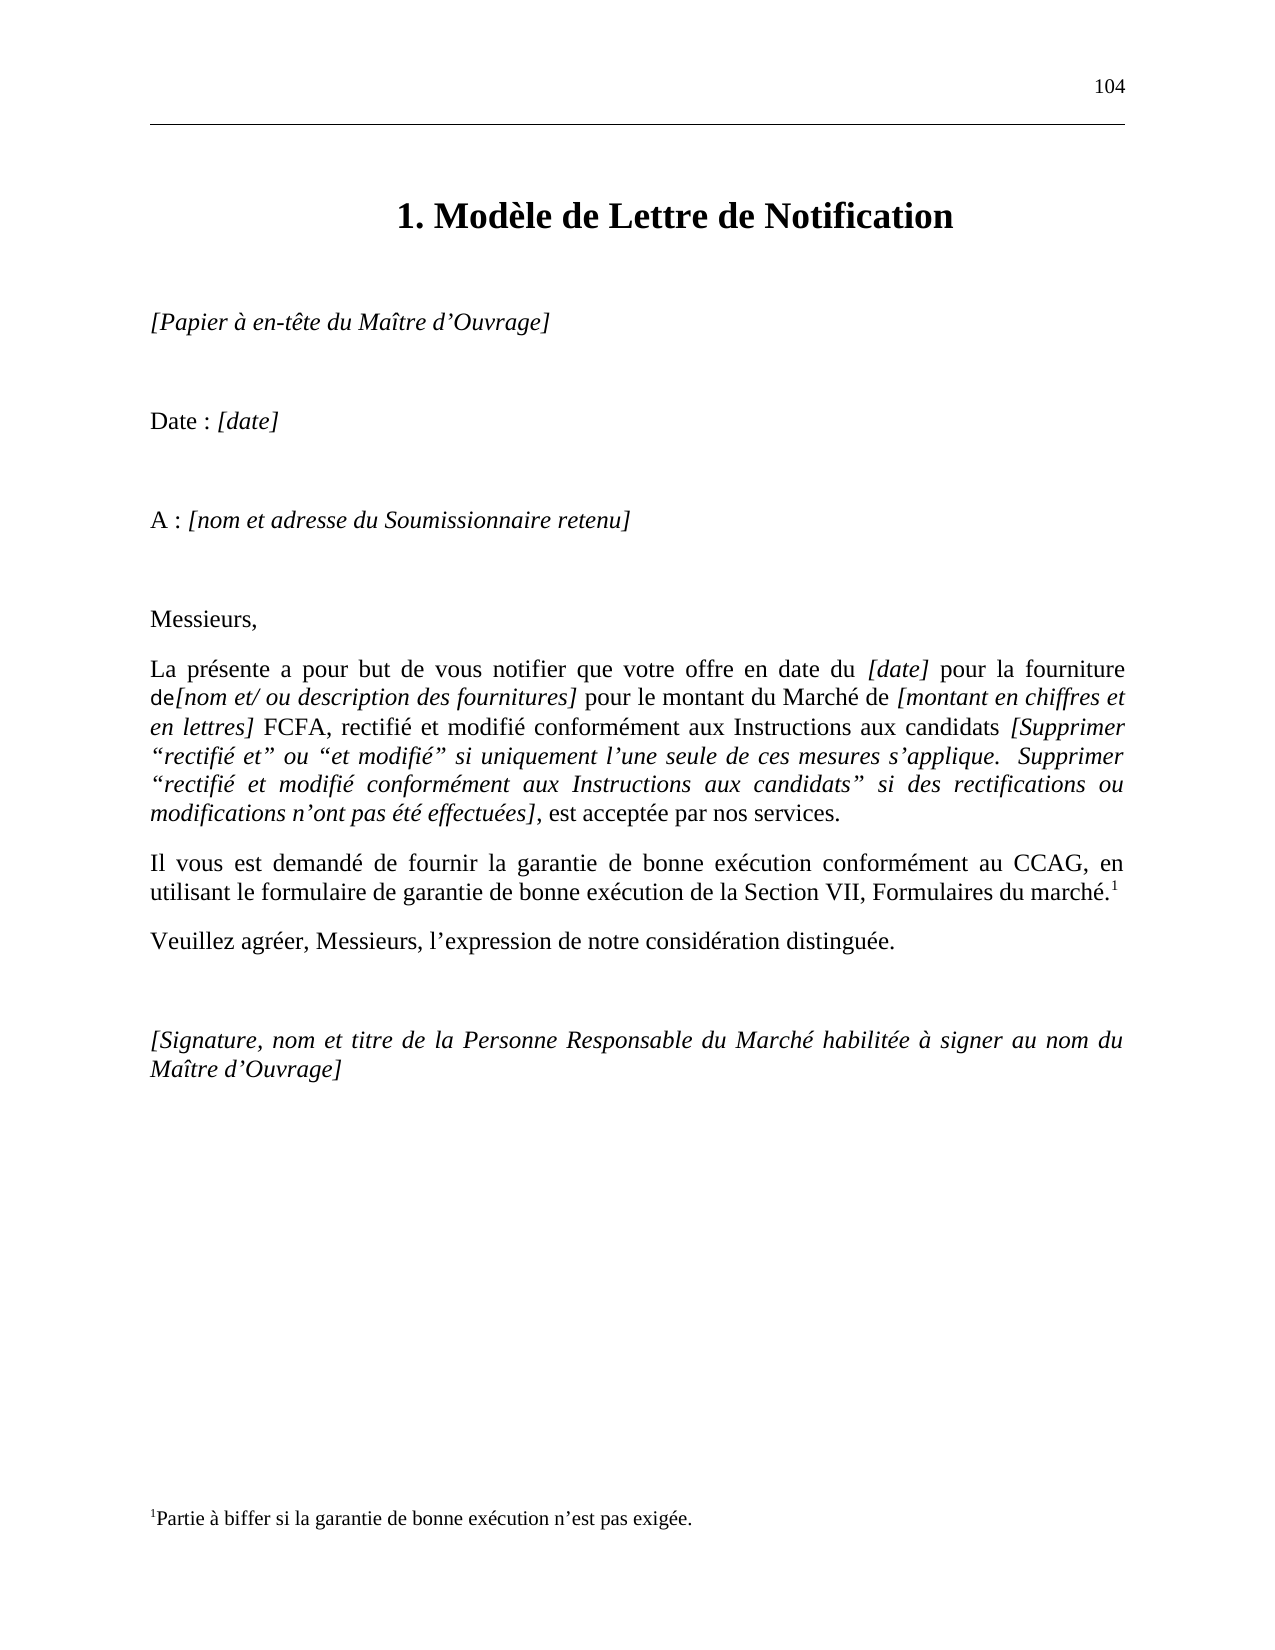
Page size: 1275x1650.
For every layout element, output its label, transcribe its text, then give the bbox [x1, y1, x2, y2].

text Messieurs, [150, 604, 1125, 633]
text Il vous est demandé de fournir la garantie de bonne exécution conformément au CCAG, en utilisant le formulaire de garantie de bonne exécution de la Section VII, Formulaires du marché. [150, 848, 1125, 905]
list 1. Modèle de Lettre de Notification [225, 193, 1125, 236]
text La présente a pour but de vous notifier que votre offre en date du [date] pour la fourniture de[nom et/ ou description des fournitures] pour le montant du Marché de [montant en chiffres et en lettres] FCFA, rectifié et modifié conformément aux Instructions aux candidats [Supprimer “rectifié et” ou “et modifié” si uniquement l’une seule de ces mesures s’applique. Supprimer “rectifié et modifié conformément aux Instructions aux candidats” si des rectifications ou modifications n’ont pas été effectuées], est acceptée par nos services. [150, 654, 1125, 827]
text A : [nom et adresse du Soumissionnaire retenu] [150, 505, 1125, 534]
text Veuillez agréer, Messieurs, l’expression de notre considération distinguée. [150, 926, 1125, 955]
text Date : [date] [150, 406, 1125, 434]
text [Signature, nom et titre de la Personne Responsable du Marché habilitée à signer au nom du Maître d’Ouvrage] [150, 1025, 1125, 1083]
text [Papier à en-tête du Maître d’Ouvrage] [150, 307, 1125, 335]
